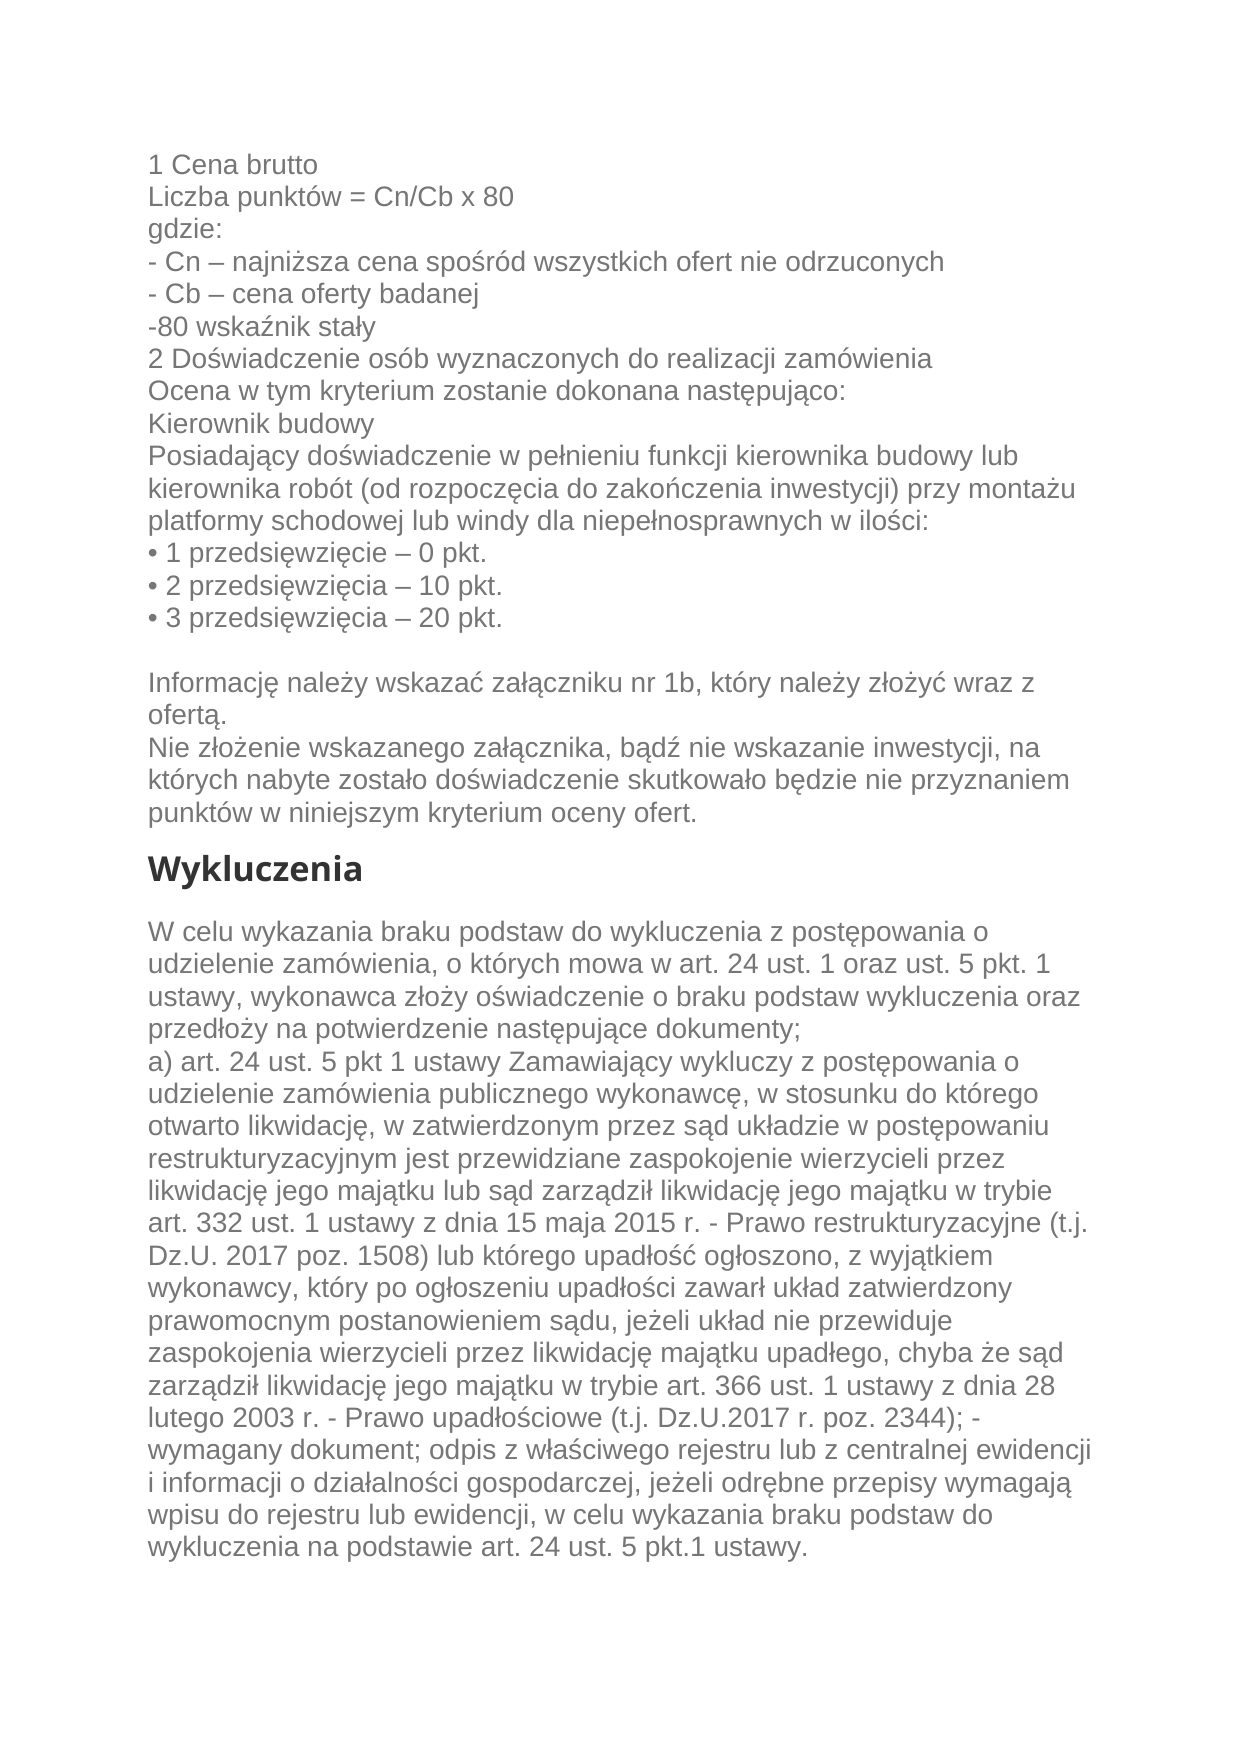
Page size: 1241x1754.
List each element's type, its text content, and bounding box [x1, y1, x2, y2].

text 1 Cena brutto Liczba punktów = Cn/Cb x 80 gdzie: - Cn – najniższa cena spośród wszystkich ofert nie odrzuconych - Cb – cena oferty badanej -80 wskaźnik stały 2 Doświadczenie osób wyznaczonych do realizacji zamówienia Ocena w tym kryterium zostanie dokonana następująco: Kierownik budowy Posiadający doświadczenie w pełnieniu funkcji kierownika budowy lub kierownika robót (od rozpoczęcia do zakończenia inwestycji) przy montażu platformy schodowej lub windy dla niepełnosprawnych w ilości: • 1 przedsięwzięcie – 0 pkt. • 2 przedsięwzięcia – 10 pkt. • 3 przedsięwzięcia – 20 pkt. Informację należy wskazać załączniku nr 1b, który należy złożyć wraz z ofertą. Nie złożenie wskazanego załącznika, bądź nie wskazanie inwestycji, na których nabyte zostało doświadczenie skutkowało będzie nie przyznaniem punktów w niniejszym kryterium oceny ofert. [148, 148, 1093, 828]
text Wykluczenia [148, 844, 1093, 891]
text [148, 915, 1093, 1595]
